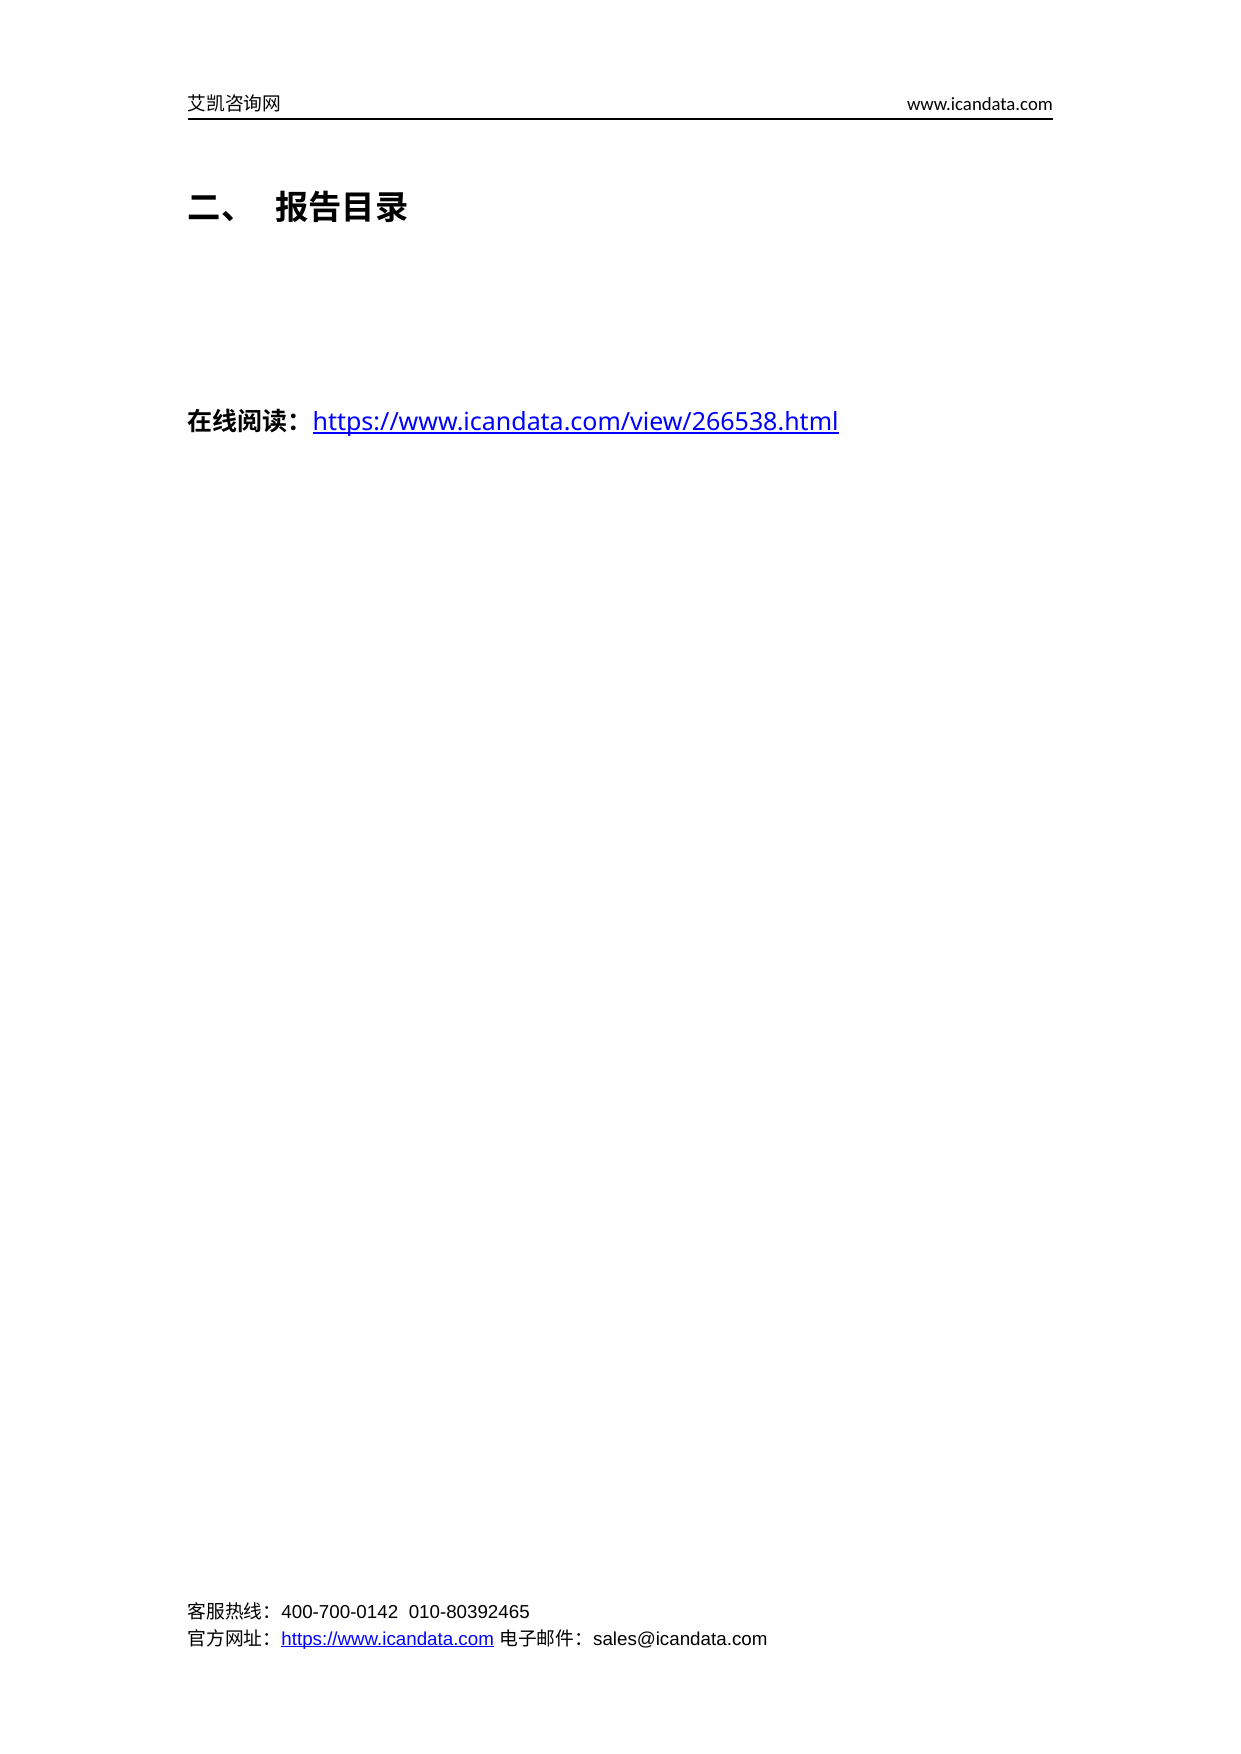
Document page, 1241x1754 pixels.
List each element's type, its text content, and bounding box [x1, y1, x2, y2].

text 在线阅读：https://www.icandata.com/view/266538.html [187, 387, 1053, 452]
subtitle 报告目录 [187, 172, 1053, 237]
